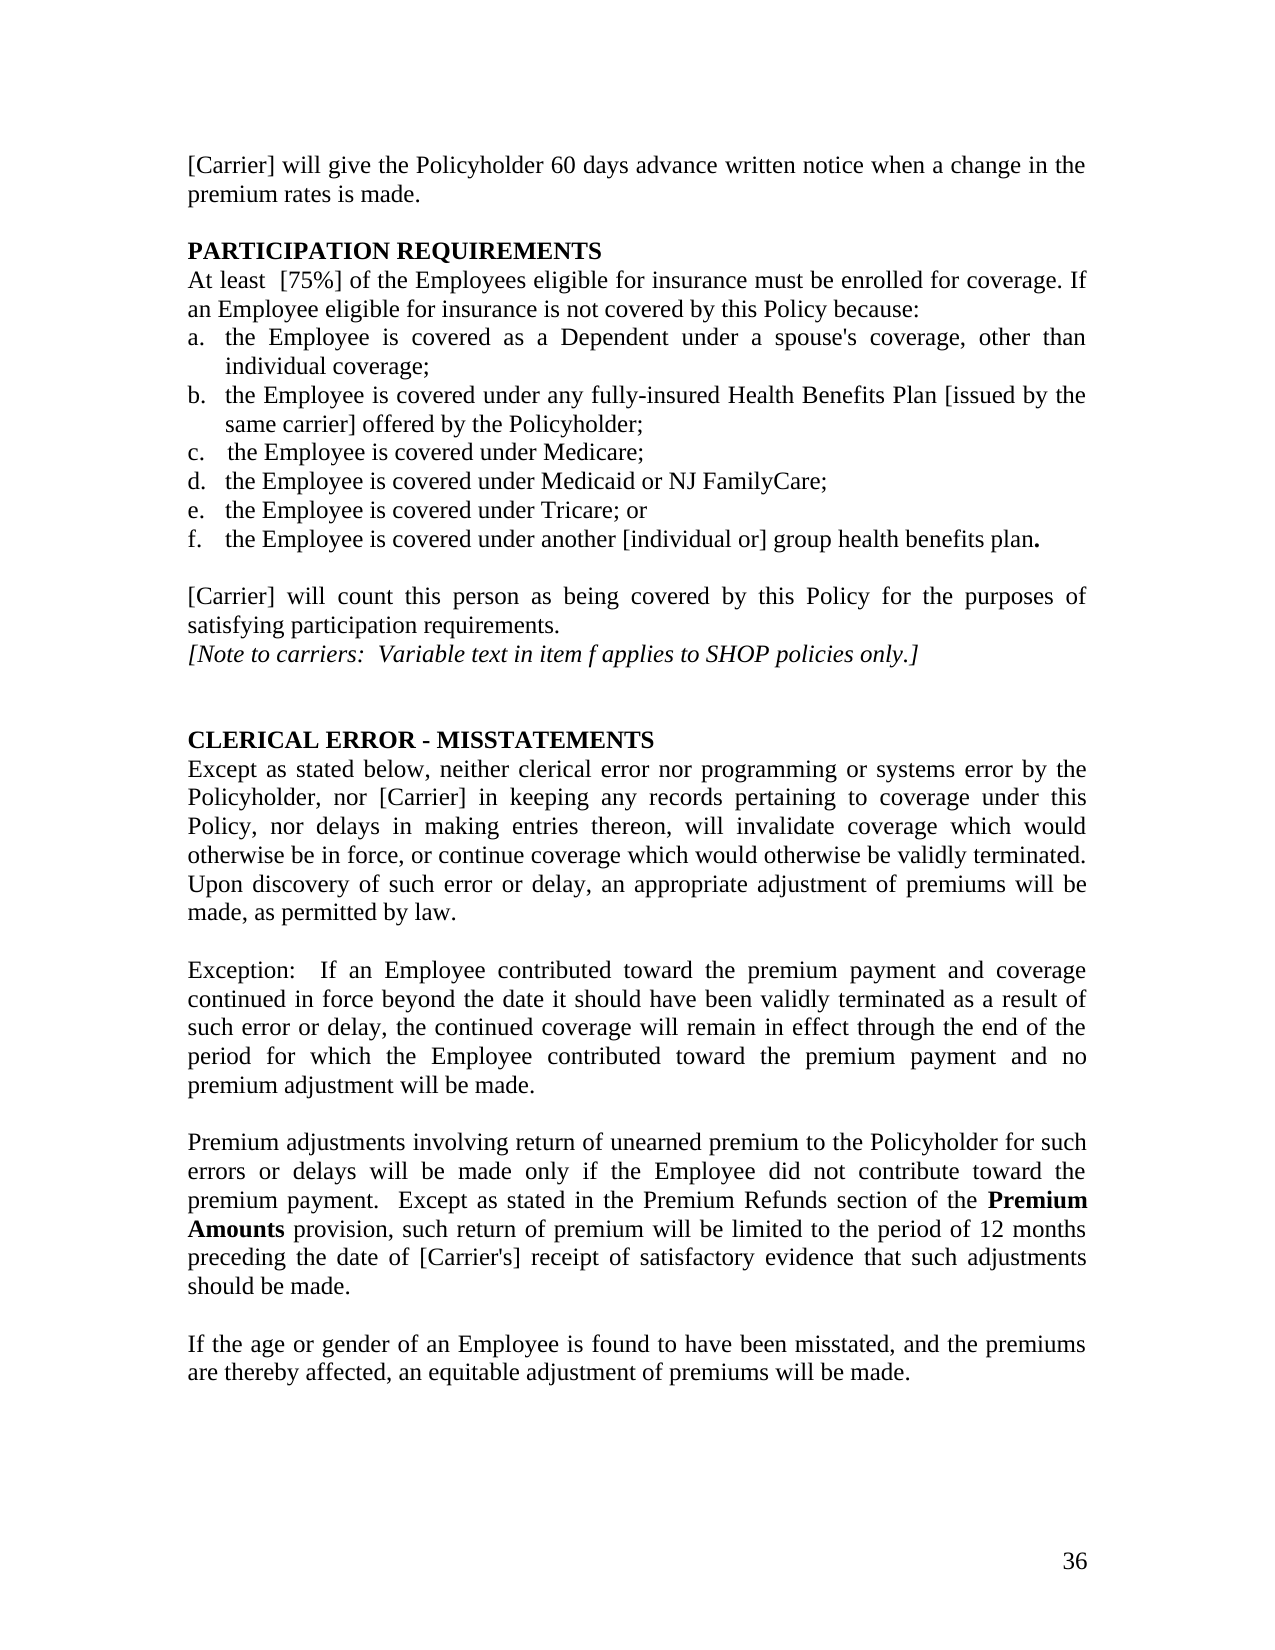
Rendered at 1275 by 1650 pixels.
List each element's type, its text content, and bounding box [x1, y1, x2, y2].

list the Employee is covered under any fully-insured Health Benefits Plan [issued by the same carrier] offered by the Policyholder; [187, 380, 1087, 437]
text [Carrier] will count this person as being covered by this Policy for the purposes of satisfying participation requirements. [187, 581, 1087, 639]
text Exception: If an Employee contributed toward the premium payment and coverage continued in force beyond the date it should have been validly terminated as a result of such error or delay, the continued coverage will remain in effect through the end of the period for which the Employee contributed toward the premium payment and no premium adjustment will be made. [187, 955, 1087, 1099]
text If the age or gender of an Employee is found to have been misstated, and the premiums are thereby affected, an equitable adjustment of premiums will be made. [187, 1329, 1087, 1386]
list the Employee is covered as a Dependent under a spouse's coverage, other than individual coverage; [187, 322, 1087, 380]
text PARTICIPATION REQUIREMENTS [187, 236, 1087, 265]
list the Employee is covered under another [individual or] group health benefits plan. [187, 524, 1087, 552]
list the Employee is covered under Medicare; [187, 437, 1087, 466]
text [Note to carriers: Variable text in item f applies to SHOP policies only.] [187, 639, 1087, 667]
text At least [75%] of the Employees eligible for insurance must be enrolled for coverage. If an Employee eligible for insurance is not covered by this Policy because: [187, 265, 1087, 322]
text Premium adjustments involving return of unearned premium to the Policyholder for such errors or delays will be made only if the Employee did not contribute toward the premium payment. Except as stated in the Premium Refunds section of the Premium Amounts provision, such return of premium will be limited to the period of 12 months preceding the date of [Carrier's] receipt of satisfactory evidence that such adjustments should be made. [187, 1127, 1087, 1300]
list the Employee is covered under Medicaid or NJ FamilyCare; [187, 466, 1087, 495]
list the Employee is covered under Tricare; or [187, 495, 1087, 524]
text CLERICAL ERROR - MISSTATEMENTS [187, 725, 1087, 754]
text Except as stated below, neither clerical error nor programming or systems error by the Policyholder, nor [Carrier] in keeping any records pertaining to coverage under this Policy, nor delays in making entries thereon, will invalidate coverage which would otherwise be in force, or continue coverage which would otherwise be validly terminated. Upon discovery of such error or delay, an appropriate adjustment of premiums will be made, as permitted by law. [187, 754, 1087, 926]
text [Carrier] will give the Policyholder 60 days advance written notice when a change in the premium rates is made. [187, 150, 1087, 207]
